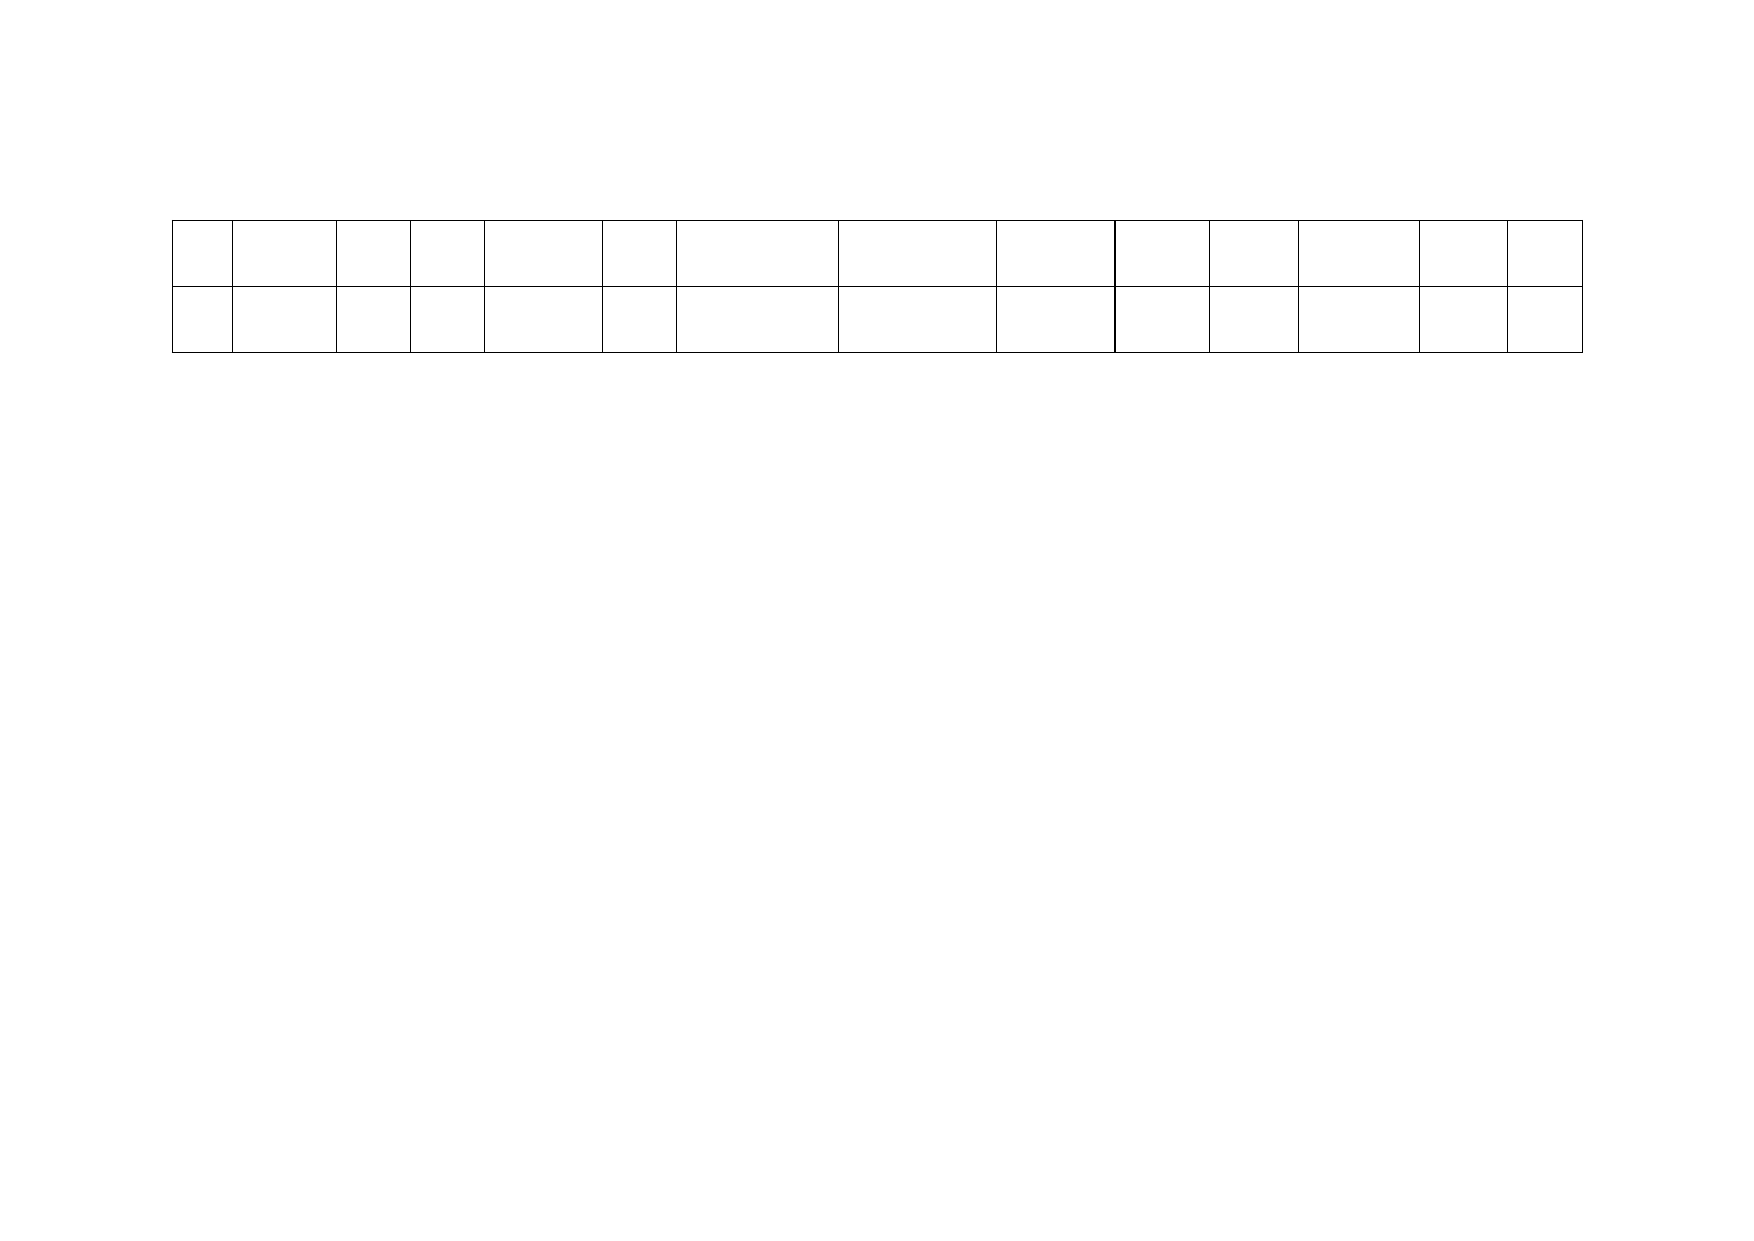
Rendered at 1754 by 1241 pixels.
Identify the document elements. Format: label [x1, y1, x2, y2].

table_cell [1420, 221, 1507, 286]
table_cell [997, 287, 1114, 352]
table_cell [1299, 221, 1419, 286]
table_cell [1508, 221, 1582, 286]
table_cell [1210, 221, 1298, 286]
table_cell [1210, 287, 1298, 352]
table_cell [603, 287, 676, 352]
table_cell [1508, 287, 1582, 352]
table_cell [411, 287, 484, 352]
table_cell [677, 221, 838, 286]
table_cell [677, 287, 838, 352]
table_cell [337, 221, 410, 286]
table_cell [839, 221, 996, 286]
table_cell [173, 287, 232, 352]
table_cell [997, 221, 1114, 286]
table_cell [233, 287, 336, 352]
table_cell [485, 221, 602, 286]
table_cell [1116, 221, 1209, 286]
table_cell [603, 221, 676, 286]
table_cell [1116, 287, 1209, 352]
table_cell [485, 287, 602, 352]
table_cell [1299, 287, 1419, 352]
table_cell [173, 221, 232, 286]
table_cell [233, 221, 336, 286]
table_cell [411, 221, 484, 286]
table_cell [1420, 287, 1507, 352]
table_cell [337, 287, 410, 352]
table_cell [839, 287, 996, 352]
